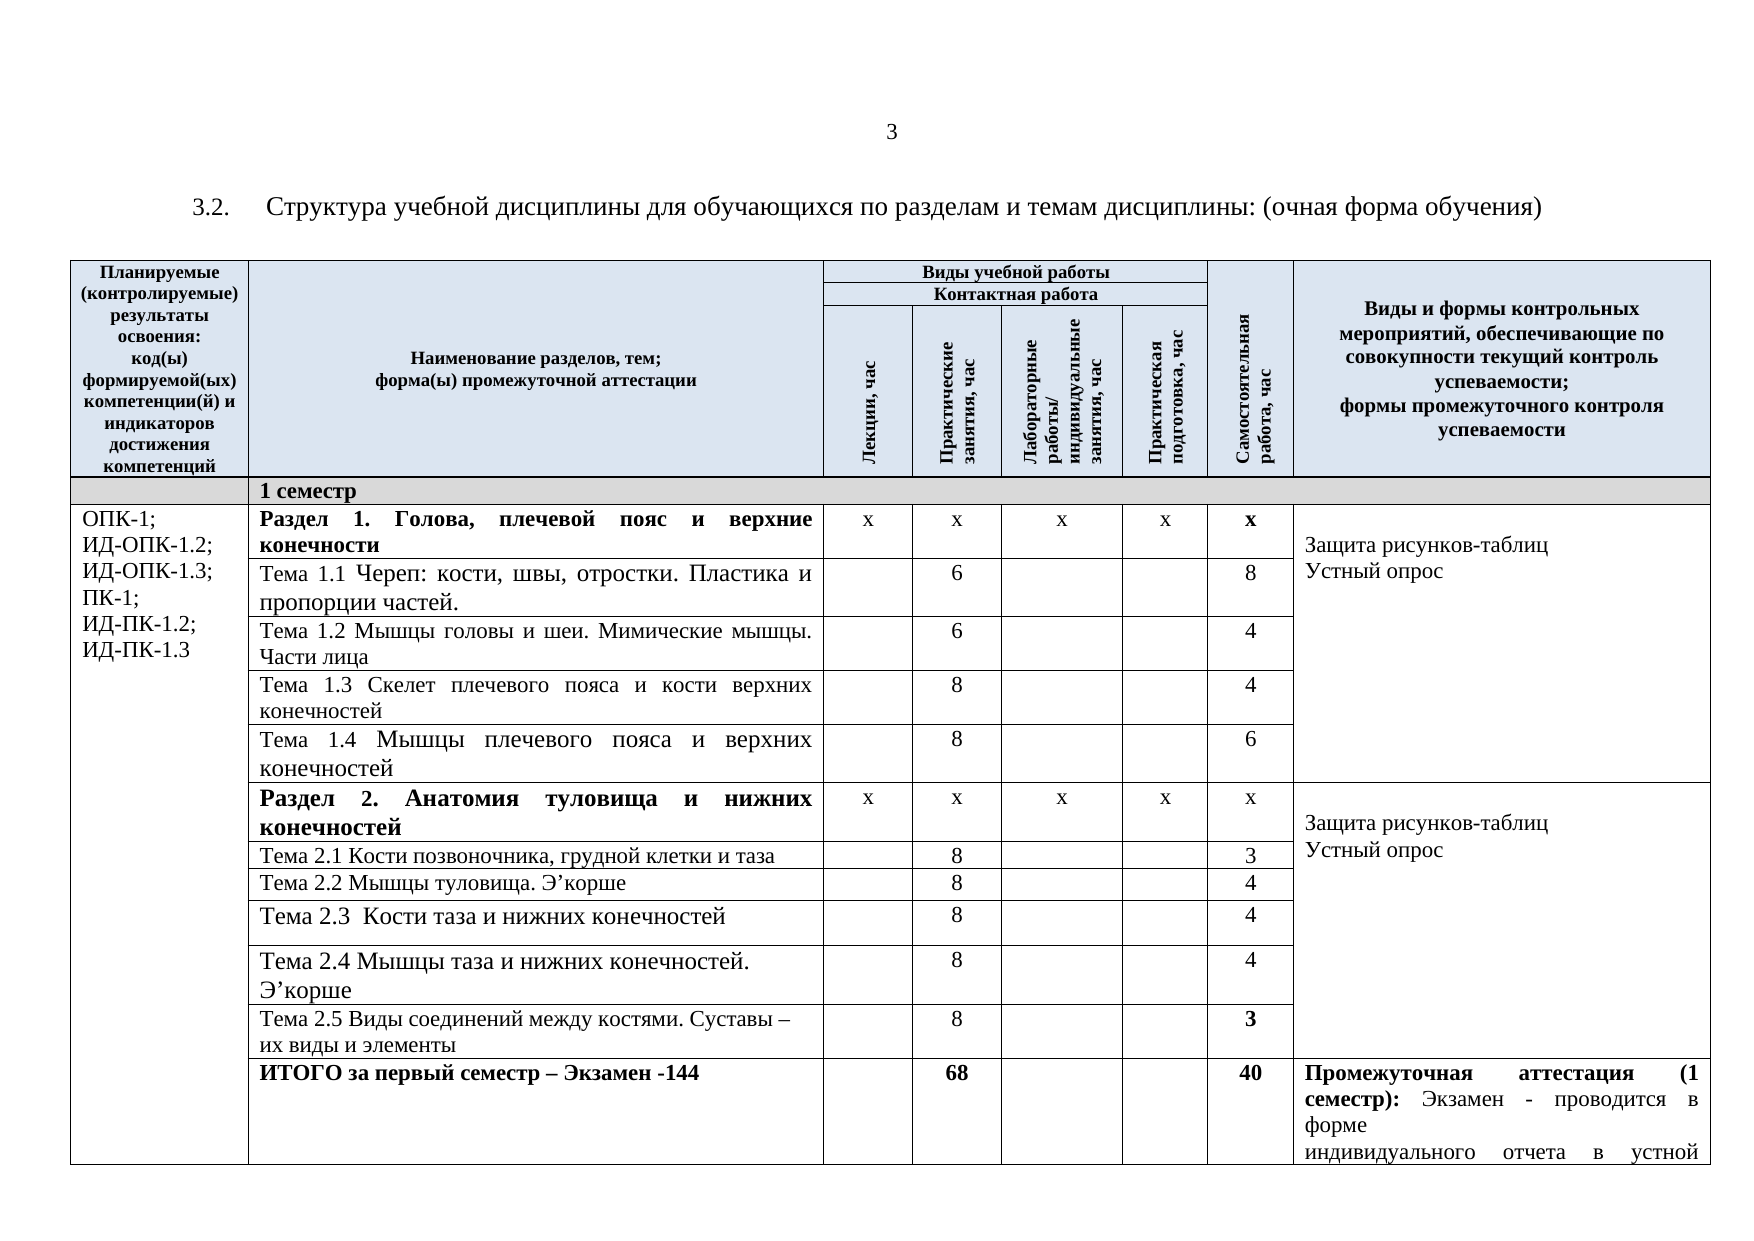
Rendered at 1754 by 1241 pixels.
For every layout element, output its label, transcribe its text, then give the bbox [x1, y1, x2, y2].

table_cell [824, 1059, 912, 1164]
table_cell 6 [913, 559, 1001, 616]
table_cell [824, 869, 912, 900]
table_cell [824, 671, 912, 723]
table_cell [71, 478, 248, 504]
table_cell Тема 2.2 Мышцы туловища. Э’корше [249, 869, 823, 900]
table_cell 4 [1208, 869, 1293, 900]
table_cell Тема 1.2 Мышцы головы и шеи. Мимические мышцы. Части лица [249, 617, 823, 670]
table_cell [1123, 1005, 1207, 1058]
table_cell [1123, 901, 1207, 945]
table_cell 40 [1208, 1059, 1293, 1164]
table_cell [1123, 617, 1207, 670]
table_header Планируемые (контролируемые) результаты освоения: код(ы) формируемой(ых) компетенции(й) и индикаторов достижения компетенций [71, 261, 248, 476]
table_cell Тема 2.4 Мышцы таза и нижних конечностей. Э’корше [249, 946, 823, 1004]
table_cell [1123, 725, 1207, 782]
table_cell Лабораторные работы/ индивидуальные занятия, час [1002, 306, 1122, 476]
table_cell 8 [913, 671, 1001, 723]
table_cell [824, 946, 912, 1004]
table_cell [1123, 671, 1207, 723]
table_header Виды учебной работы [824, 261, 1207, 282]
table_cell [1002, 842, 1122, 868]
table_cell [1123, 869, 1207, 900]
table_cell 8 [1208, 559, 1293, 616]
table_cell Тема 1.3 Скелет плечевого пояса и кости верхних конечностей [249, 671, 823, 723]
table_cell 6 [1208, 725, 1293, 782]
table_cell 1 семестр [249, 478, 1710, 504]
table_cell [824, 901, 912, 945]
table_cell Практическая подготовка, час [1123, 306, 1207, 476]
table_cell 8 [913, 1005, 1001, 1058]
table_header Наименование разделов, тем; форма(ы) промежуточной аттестации [249, 261, 823, 476]
table_header Виды и формы контрольных мероприятий, обеспечивающие по совокупности текущий контроль успеваемости; формы промежуточного контроля успеваемости [1294, 261, 1710, 476]
table_cell х [1002, 505, 1122, 557]
table_cell х [1208, 505, 1293, 557]
table_cell Тема 1.4 Мышцы плечевого пояса и верхних конечностей [249, 725, 823, 782]
table_cell 8 [913, 946, 1001, 1004]
table_cell [1002, 559, 1122, 616]
table_cell 4 [1208, 671, 1293, 723]
table_cell ОПК-1; ИД-ОПК-1.2; ИД-ОПК-1.3; ПК-1; ИД-ПК-1.2; ИД-ПК-1.3 [71, 505, 248, 1164]
table_header Самостоятельная работа, час [1208, 261, 1293, 476]
table_cell Защита рисунков-таблиц Устный опрос [1294, 505, 1710, 782]
table_cell [1002, 617, 1122, 670]
table_cell 8 [913, 725, 1001, 782]
table_cell [1123, 946, 1207, 1004]
table_cell 4 [1208, 617, 1293, 670]
table_cell [824, 725, 912, 782]
table_cell Лекции, час [824, 306, 912, 476]
table_cell 3 [1208, 842, 1293, 868]
table_cell Тема 2.1 Кости позвоночника, грудной клетки и таза [249, 842, 823, 868]
table_cell х [913, 783, 1001, 841]
table_cell Промежуточная аттестация (1 семестр): Экзамен - проводится в форме индивидуального отчета в устной форме по темам разделов 1 и 2 с представлением сделанных рисунков-таблиц [1294, 1059, 1710, 1164]
table_cell Практические занятия, час [913, 306, 1001, 476]
table_cell [1002, 725, 1122, 782]
table_cell ИТОГО за первый семестр – Экзамен -144 [249, 1059, 823, 1164]
table_cell х [824, 783, 912, 841]
table_cell Раздел 1. Голова, плечевой пояс и верхние конечности [249, 505, 823, 557]
table_cell [1002, 1059, 1122, 1164]
table_cell 4 [1208, 946, 1293, 1004]
table_cell [1002, 671, 1122, 723]
table_cell [1002, 869, 1122, 900]
table_cell [824, 559, 912, 616]
table_cell Защита рисунков-таблиц Устный опрос [1294, 783, 1710, 1058]
table_cell Тема 2.5 Виды соединений между костями. Суставы – их виды и элементы [249, 1005, 823, 1058]
table_cell [1123, 842, 1207, 868]
table_cell Раздел 2. Анатомия туловища и нижних конечностей [249, 783, 823, 841]
table_cell 8 [913, 901, 1001, 945]
table_cell 68 [913, 1059, 1001, 1164]
table_cell [1123, 559, 1207, 616]
table_cell [1002, 1005, 1122, 1058]
table_cell 8 [913, 842, 1001, 868]
table_cell [1002, 901, 1122, 945]
table_cell [824, 1005, 912, 1058]
table_cell Тема 1.1 Череп: кости, швы, отростки. Пластика и пропорции частей. [249, 559, 823, 616]
table_cell 3 [1208, 1005, 1293, 1058]
table_cell х [1208, 783, 1293, 841]
table_cell [1002, 946, 1122, 1004]
table_cell х [1123, 505, 1207, 557]
table_cell х [824, 505, 912, 557]
table_cell [824, 842, 912, 868]
subtitle Структура учебной дисциплины для обучающихся по разделам и темам дисциплины: (очная форма обучения) [192, 190, 1665, 221]
table_cell х [1123, 783, 1207, 841]
table_cell х [1002, 783, 1122, 841]
table_cell Тема 2.3 Кости таза и нижних конечностей [249, 901, 823, 945]
table_cell 4 [1208, 901, 1293, 945]
table_cell 8 [913, 869, 1001, 900]
table_cell [824, 617, 912, 670]
table_cell [1123, 1059, 1207, 1164]
table_cell 6 [913, 617, 1001, 670]
table_cell Контактная работа [824, 283, 1207, 305]
table_cell х [913, 505, 1001, 557]
